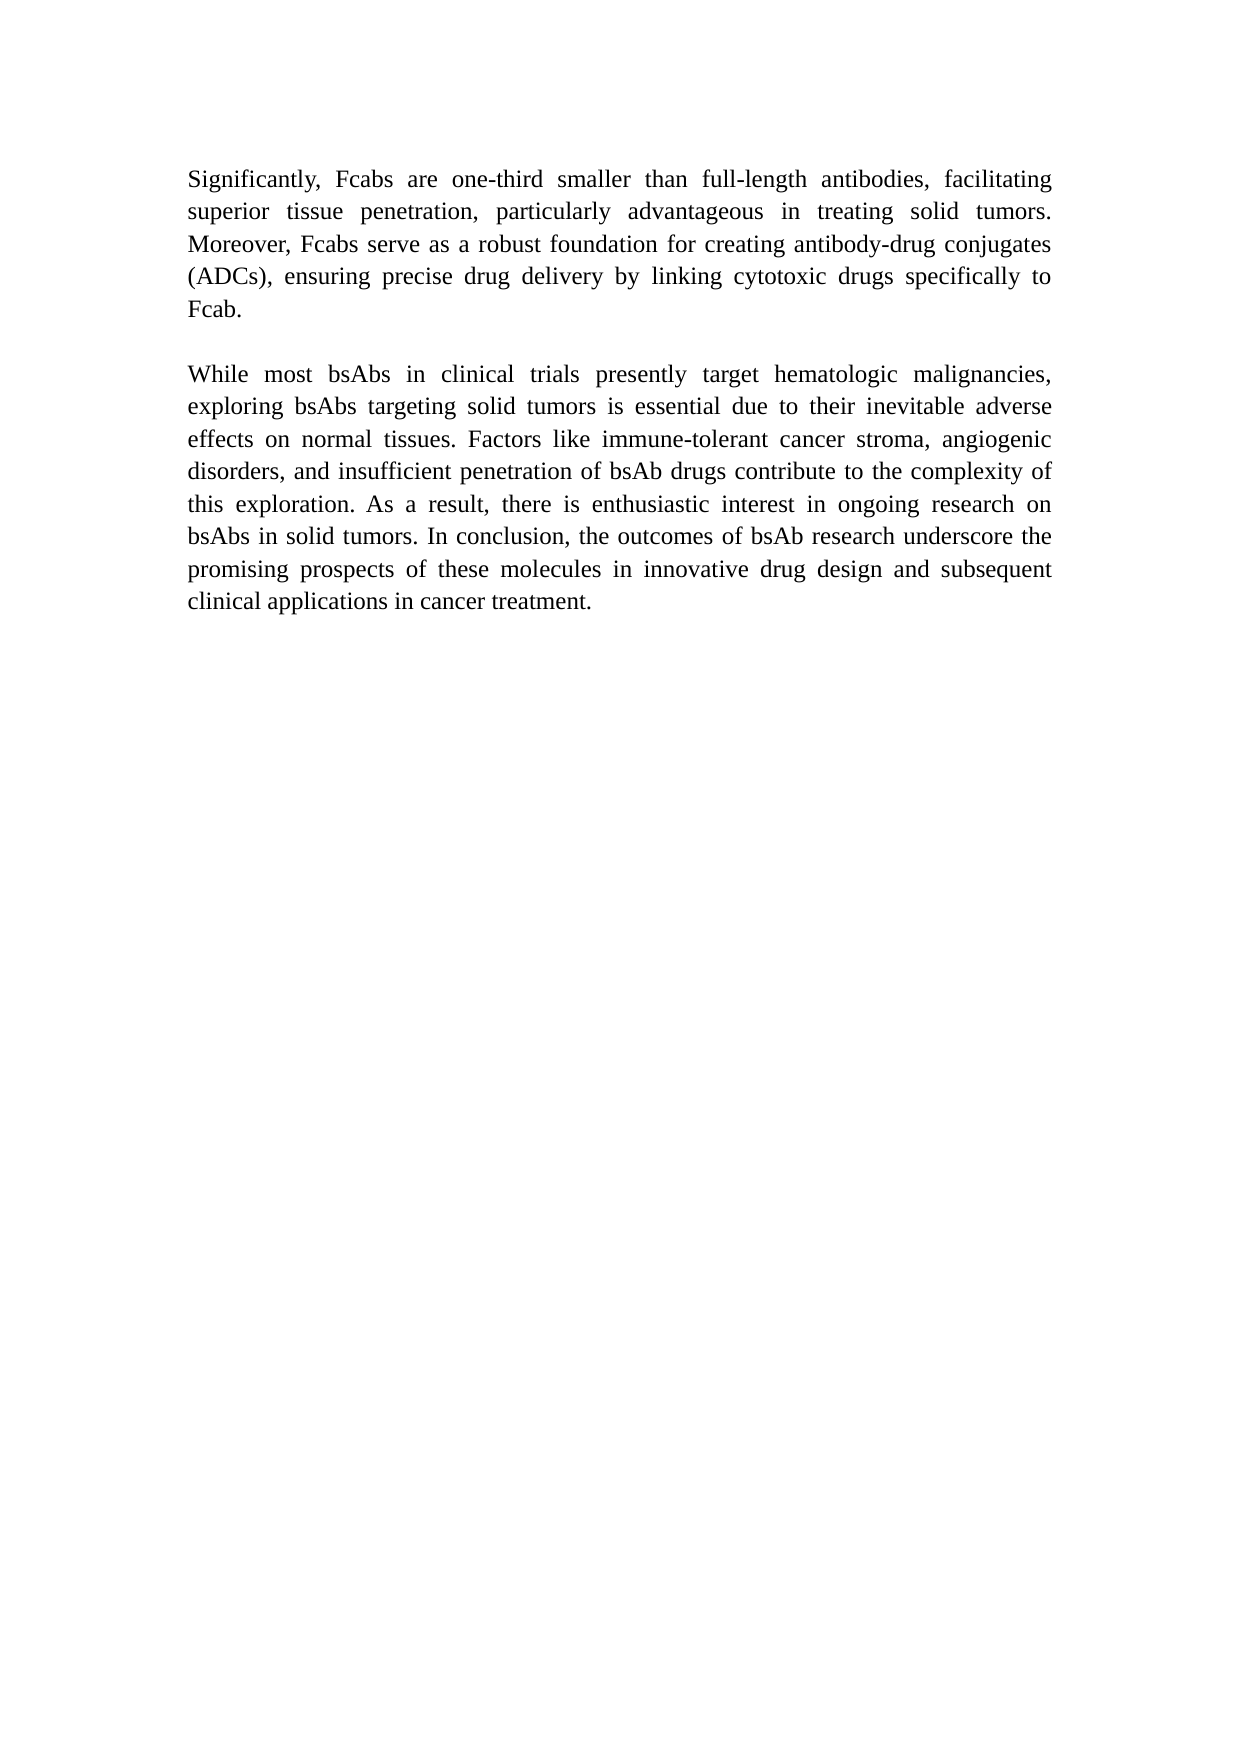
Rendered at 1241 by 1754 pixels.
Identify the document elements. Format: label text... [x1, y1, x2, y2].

text While most bsAbs in clinical trials presently target hematologic malignancies, exploring bsAbs targeting solid tumors is essential due to their inevitable adverse effects on normal tissues. Factors like immune-tolerant cancer stroma, angiogenic disorders, and insufficient penetration of bsAb drugs contribute to the complexity of this exploration. As a result, there is enthusiastic interest in ongoing research on bsAbs in solid tumors. In conclusion, the outcomes of bsAb research underscore the promising prospects of these molecules in innovative drug design and subsequent clinical applications in cancer treatment. [187, 357, 1053, 617]
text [187, 162, 1053, 324]
